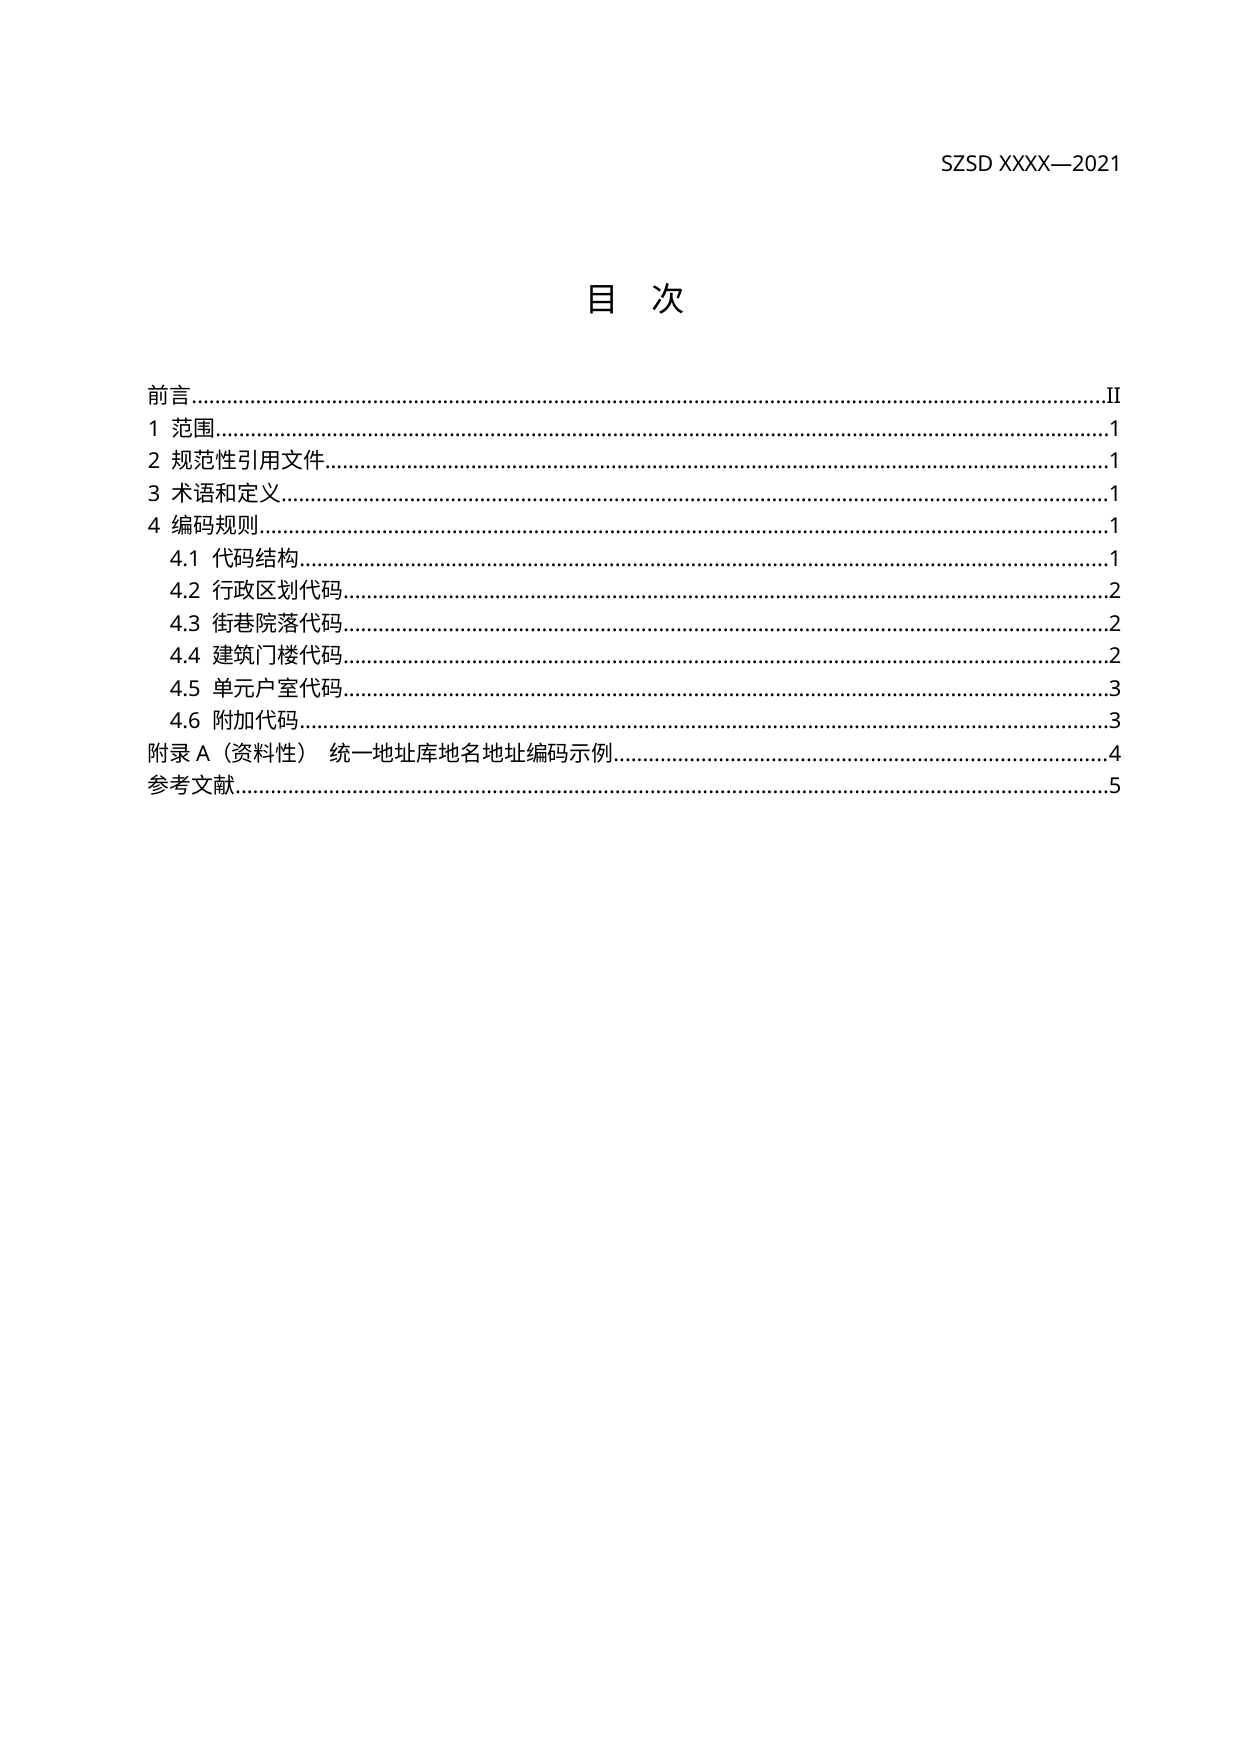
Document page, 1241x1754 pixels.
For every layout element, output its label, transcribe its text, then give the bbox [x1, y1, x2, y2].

text 4.4 建筑门楼代码 2 [169, 638, 1122, 671]
text 4.1 代码结构 1 [169, 541, 1122, 573]
text 2 规范性引用文件 1 [148, 443, 1122, 476]
text 4 编码规则 1 [148, 508, 1122, 541]
text 4.6 附加代码 3 [169, 703, 1122, 736]
text 前言 II [148, 378, 1122, 411]
text 附录A（资料性） 统一地址库地名地址编码示例 4 [148, 736, 1122, 768]
text 参考文献 5 [148, 768, 1122, 801]
text 4.3 街巷院落代码 2 [169, 606, 1122, 638]
text 4.5 单元户室代码 3 [169, 671, 1122, 703]
text 4.2 行政区划代码 2 [169, 573, 1122, 606]
text 目次 [148, 264, 1122, 329]
text 1 范围 1 [148, 411, 1122, 443]
text 3 术语和定义 1 [148, 476, 1122, 508]
